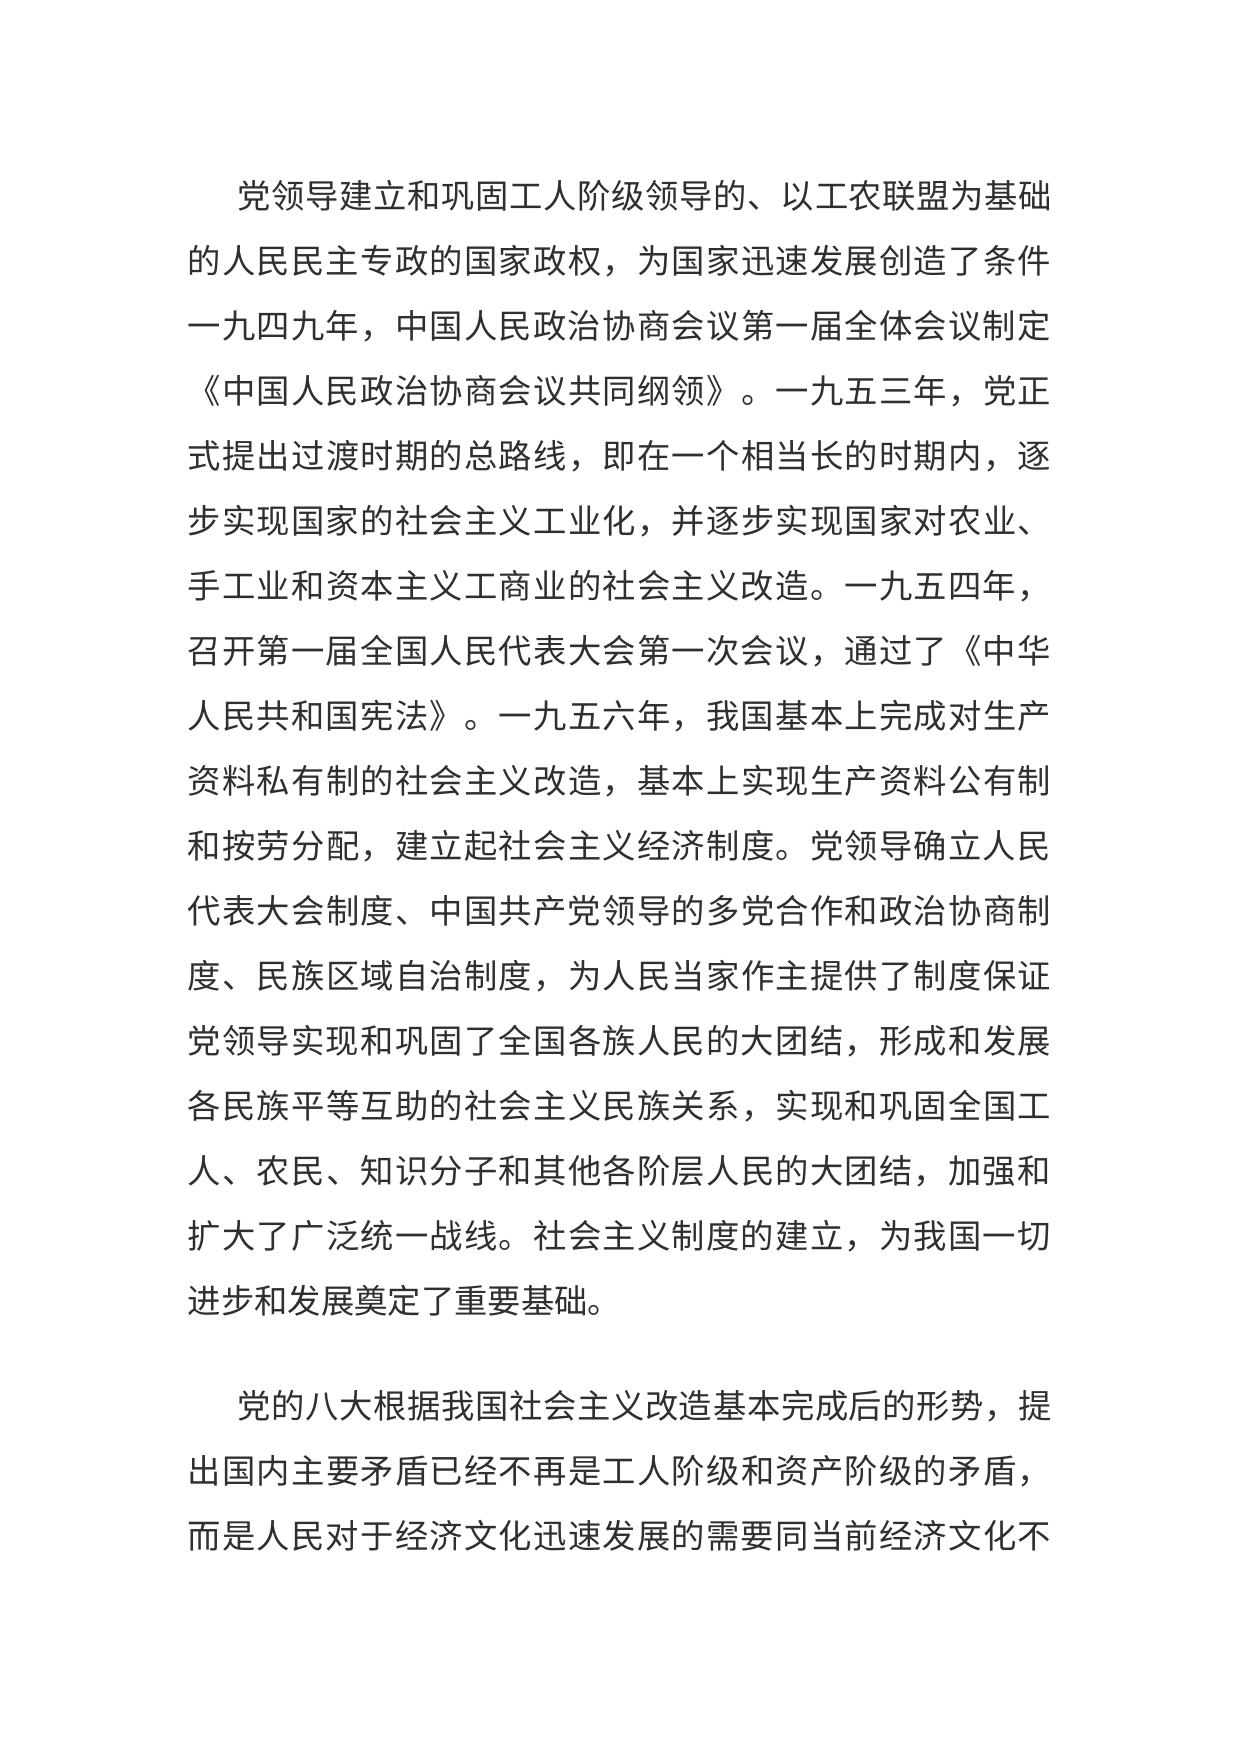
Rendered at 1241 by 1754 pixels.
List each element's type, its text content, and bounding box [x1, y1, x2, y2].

text 党领导建立和巩固工人阶级领导的、以工农联盟为基础的人民民主专政的国家政权，为国家迅速发展创造了条件。一九四九年，中国人民政治协商会议第一届全体会议制定《中国人民政治协商会议共同纲领》。一九五三年，党正式提出过渡时期的总路线，即在一个相当长的时期内，逐步实现国家的社会主义工业化，并逐步实现国家对农业、手工业和资本主义工商业的社会主义改造。一九五四年，召开第一届全国人民代表大会第一次会议，通过了《中华人民共和国宪法》。一九五六年，我国基本上完成对生产资料私有制的社会主义改造，基本上实现生产资料公有制和按劳分配，建立起社会主义经济制度。党领导确立人民代表大会制度、中国共产党领导的多党合作和政治协商制度、民族区域自治制度，为人民当家作主提供了制度保证。党领导实现和巩固了全国各族人民的大团结，形成和发展各民族平等互助的社会主义民族关系，实现和巩固全国工人、农民、知识分子和其他各阶层人民的大团结，加强和扩大了广泛统一战线。社会主义制度的建立，为我国一切进步和发展奠定了重要基础。 [187, 162, 1053, 1332]
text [187, 1371, 1053, 1566]
